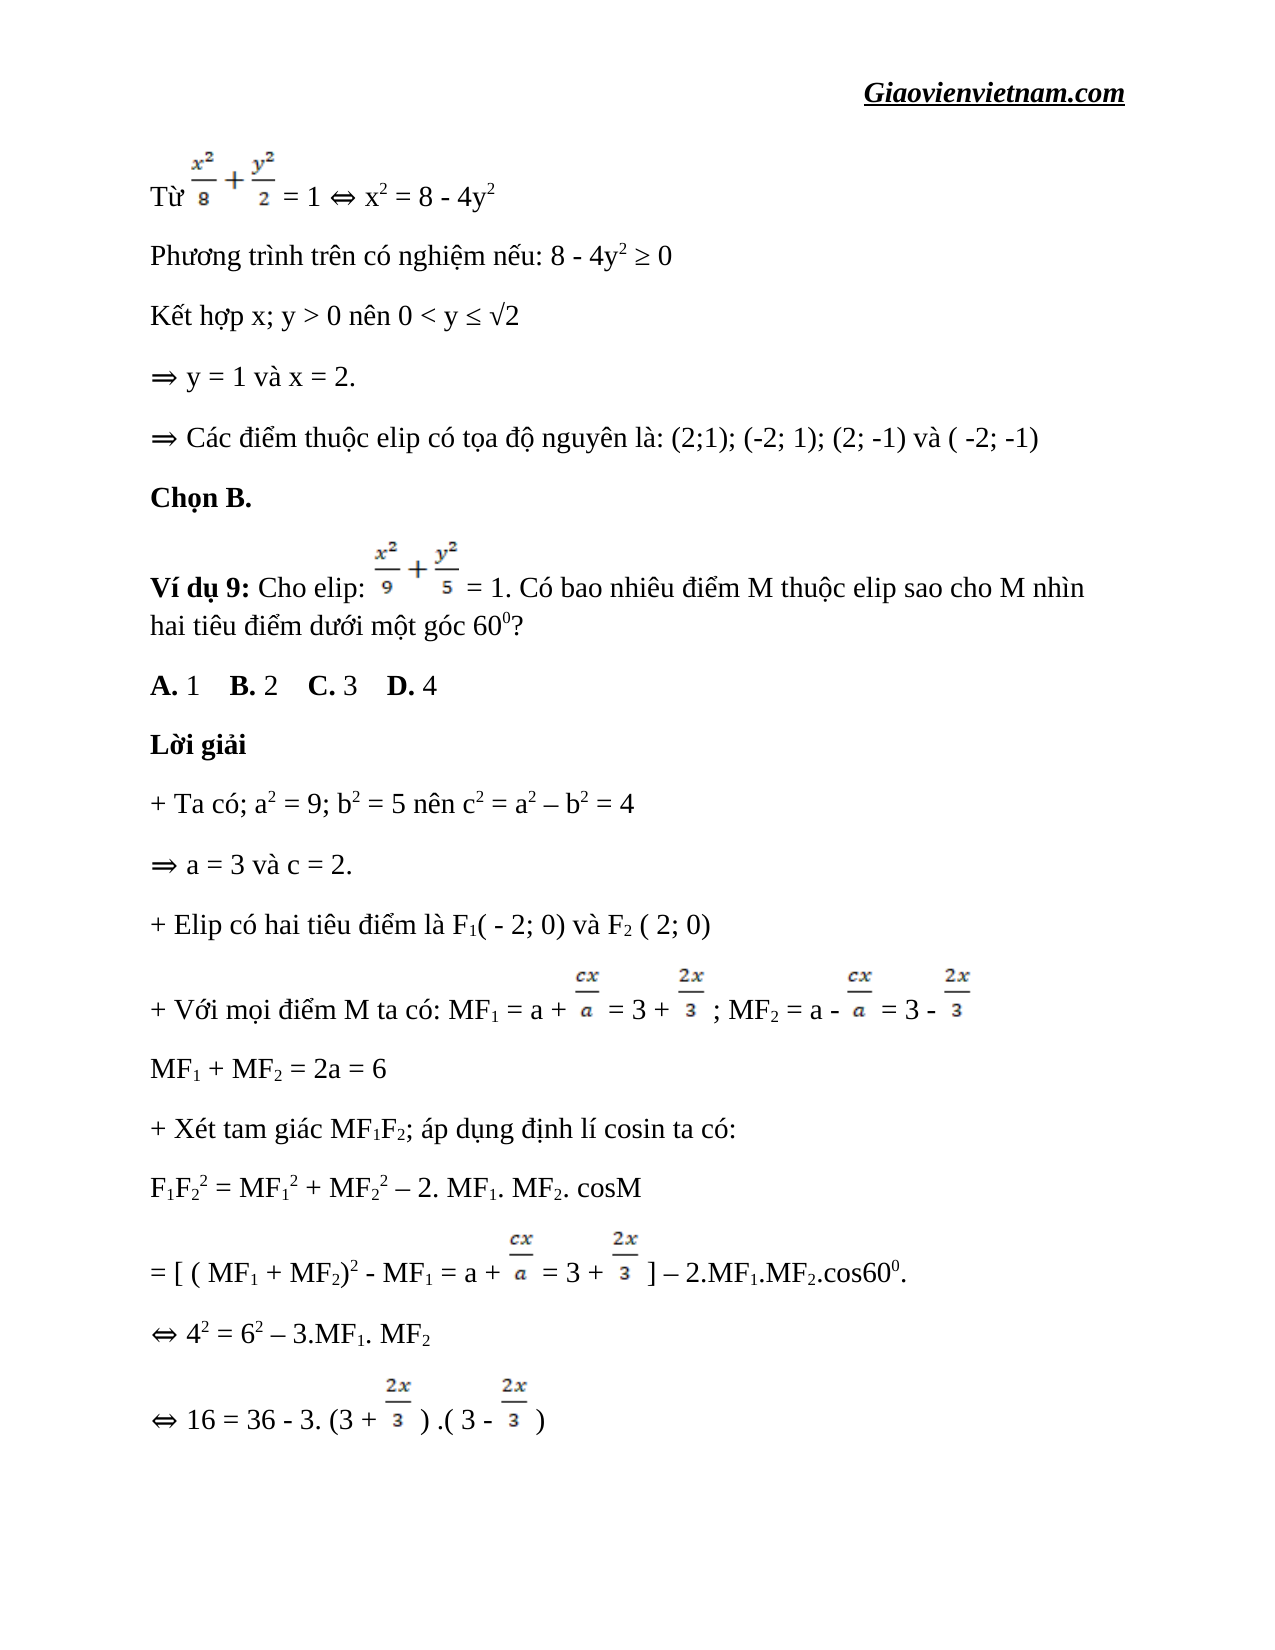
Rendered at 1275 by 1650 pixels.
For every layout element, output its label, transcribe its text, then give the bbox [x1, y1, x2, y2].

text F1F22 = MF12 + MF22 – 2. MF1. MF2. cosM [150, 1170, 1125, 1204]
text ⇔ 16 = 36 - 3. (3 + ) .( 3 - ) [150, 1376, 1125, 1436]
text ⇒ Các điểm thuộc elip có tọa độ nguyên là: (2;1); (-2; 1); (2; -1) và ( -2; -1) [150, 418, 1125, 454]
picture [847, 969, 874, 1020]
text + Elip có hai tiêu điểm là F1( - 2; 0) và F2 ( 2; 0) [150, 907, 1125, 941]
text = [ ( MF1 + MF2)2 - MF1 = a + = 3 + ] – 2.MF1.MF2.cos600. [150, 1230, 1125, 1289]
text + Với mọi điểm M ta có: MF1 = a + = 3 + ; MF2 = a - = 3 - [150, 966, 1125, 1026]
text Phương trình trên có nghiệm nếu: 8 - 4y2 ≥ 0 [150, 238, 1125, 272]
picture [191, 150, 276, 207]
text ⇔ 42 = 62 – 3.MF1. MF2 [150, 1315, 1125, 1350]
text Từ = 1 ⇔ x2 = 8 - 4y2 [150, 150, 1125, 212]
text Ví dụ 9: Cho elip: = 1. Có bao nhiêu điểm M thuộc elip sao cho M nhìn hai tiêu điểm dưới một góc 600? [150, 539, 1125, 642]
picture [611, 1229, 640, 1283]
picture [372, 539, 459, 597]
text MF1 + MF2 = 2a = 6 [150, 1052, 1125, 1085]
text Chọn B. [150, 480, 1125, 513]
picture [384, 1376, 413, 1430]
text ⇒ y = 1 và x = 2. [150, 357, 1125, 392]
text Lời giải [150, 727, 1125, 761]
text + Xét tam giác MF1F2; áp dụng định lí cosin ta có: [150, 1111, 1125, 1144]
picture [943, 966, 972, 1020]
picture [677, 966, 706, 1020]
picture [574, 969, 601, 1020]
text Kết hợp x; y > 0 nên 0 < y ≤ √2 [150, 298, 1125, 331]
text ⇒ a = 3 và c = 2. [150, 846, 1125, 881]
text A. 1 B. 2 C. 3 D. 4 [150, 668, 1125, 701]
picture [508, 1232, 535, 1283]
picture [500, 1376, 529, 1430]
text + Ta có; a2 = 9; b2 = 5 nên c2 = a2 – b2 = 4 [150, 786, 1125, 820]
